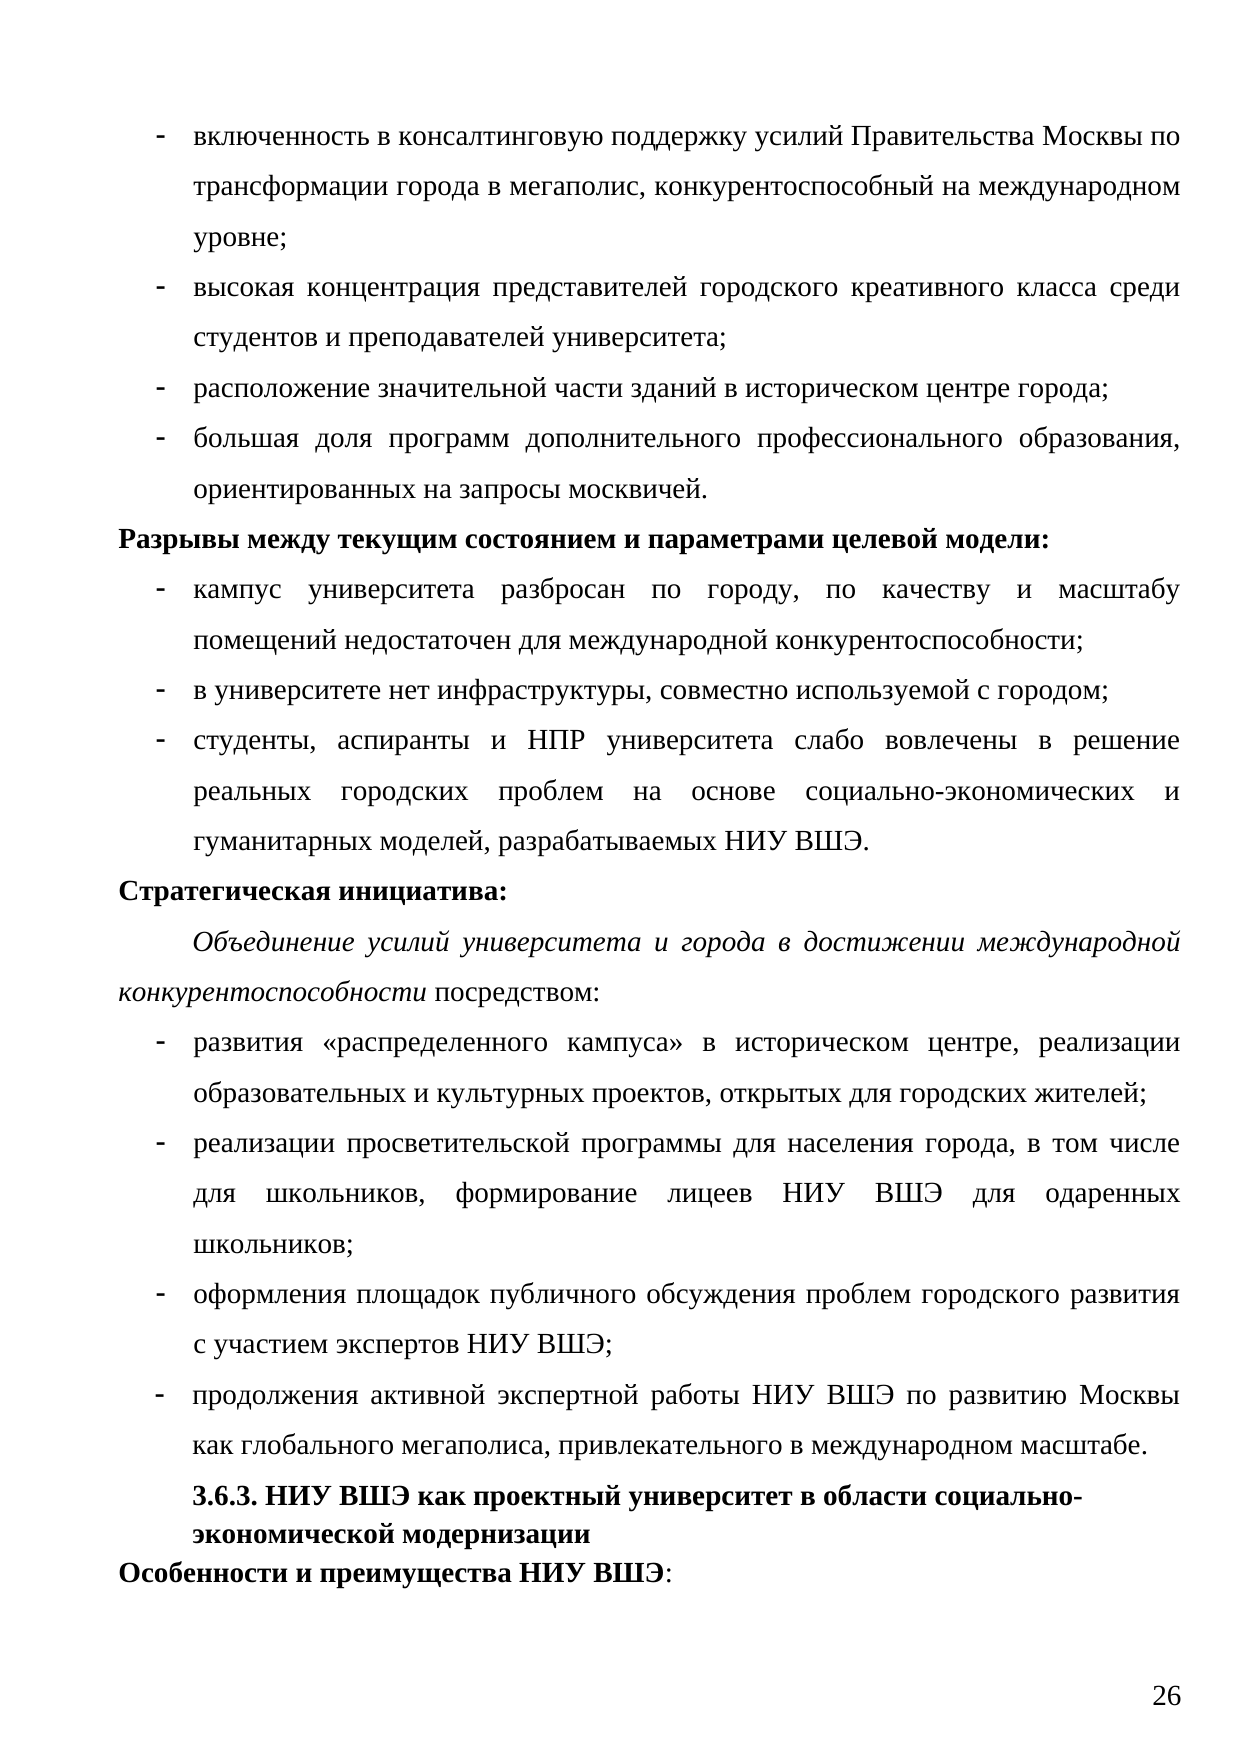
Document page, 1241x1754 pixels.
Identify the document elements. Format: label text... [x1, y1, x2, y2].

list развития «распределенного кампуса» в историческом центре, реализации образовательных и культурных проектов, открытых для городских жителей; [156, 1024, 1181, 1108]
text Стратегическая инициатива: [118, 873, 1181, 907]
list оформления площадок публичного обсуждения проблем городского развития с участием экспертов НИУ ВШЭ; [156, 1276, 1181, 1360]
list реализации просветительской программы для населения города, в том числе для школьников, формирование лицеев НИУ ВШЭ для одаренных школьников; [156, 1125, 1181, 1259]
list в университете нет инфраструктуры, совместно используемой с городом; [156, 672, 1181, 706]
list большая доля программ дополнительного профессионального образования, ориентированных на запросы москвичей. [156, 420, 1181, 504]
list включенность в консалтинговую поддержку усилий Правительства Москвы по трансформации города в мегаполис, конкурентоспособный на международном уровне; [156, 118, 1181, 252]
list студенты, аспиранты и НПР университета слабо вовлечены в решение реальных городских проблем на основе социально-экономических и гуманитарных моделей, разрабатываемых НИУ ВШЭ. [156, 722, 1181, 857]
list расположение значительной части зданий в историческом центре города; [156, 370, 1181, 403]
text Разрывы между текущим состоянием и параметрами целевой модели: [118, 521, 1181, 554]
subtitle 3.6.3. НИУ ВШЭ как проектный университет в области социально-экономической модернизации [192, 1478, 1181, 1550]
list высокая концентрация представителей городского креативного класса среди студентов и преподавателей университета; [156, 269, 1181, 353]
list продолжения активной экспертной работы НИУ ВШЭ по развитию Москвы как глобального мегаполиса, привлекательного в международном масштабе. [154, 1377, 1181, 1461]
list кампус университета разбросан по городу, по качеству и масштабу помещений недостаточен для международной конкурентоспособности; [156, 571, 1181, 655]
text Особенности и преимущества НИУ ВШЭ: [118, 1555, 1181, 1588]
text Объединение усилий университета и города в достижении международной конкурентоспособности посредством: [118, 924, 1181, 1008]
